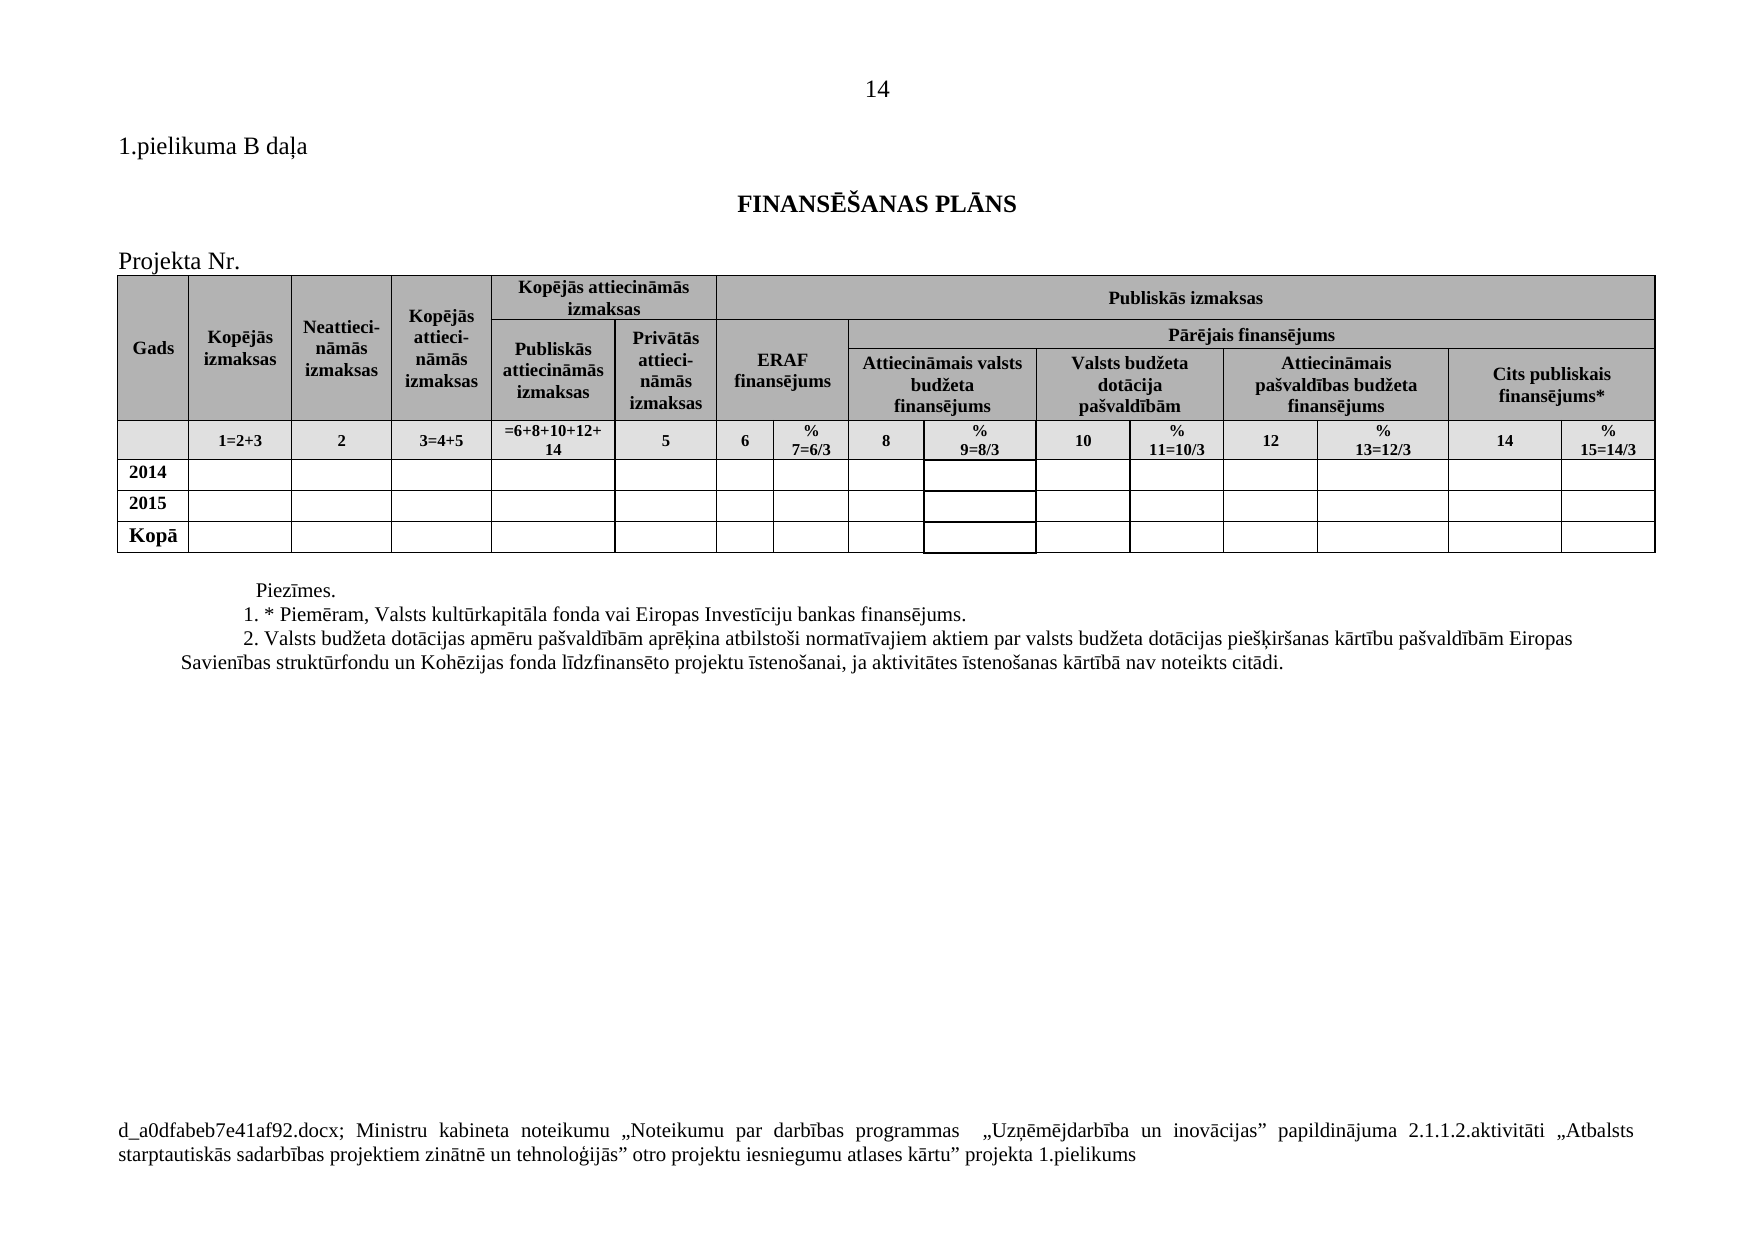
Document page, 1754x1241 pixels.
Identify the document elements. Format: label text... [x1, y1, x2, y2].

table_cell [925, 492, 1035, 521]
table_cell % 9=8/3 [925, 421, 1035, 459]
table_cell 3=4+5 [392, 421, 491, 459]
table_header Neattieci-nāmās izmaksas [292, 276, 391, 420]
table_cell [1131, 522, 1223, 552]
table_cell [492, 491, 614, 521]
table_cell 2 [292, 421, 391, 459]
table_cell [616, 522, 716, 552]
table_cell Attiecināmais valsts budžeta finansējums [849, 349, 1036, 420]
table_cell [849, 522, 923, 552]
table_cell [1224, 460, 1317, 490]
table_cell [392, 491, 491, 521]
table_cell [1224, 491, 1317, 521]
table_cell 8 [849, 421, 923, 459]
text [2] Jāsakrīt ar 2.7.apakšpunktā norādītās aktivitātes numuru. 1.pielikuma B daļa [118, 131, 1636, 160]
table_cell [292, 460, 391, 490]
table_cell % 13=12/3 [1318, 421, 1448, 459]
table_cell [774, 460, 848, 490]
table_cell [774, 491, 848, 521]
table_cell [925, 523, 1035, 552]
table_header Kopējās attieci-nāmās izmaksas [392, 276, 491, 420]
text Projekta Nr. [118, 246, 1636, 275]
table_cell [392, 460, 491, 490]
table_cell [1449, 522, 1561, 552]
table_header Kopējās attiecināmās izmaksas [492, 276, 716, 319]
table_cell [1037, 522, 1129, 552]
table_cell 12 [1224, 421, 1317, 459]
table_cell ERAF finansējums [717, 320, 848, 420]
table_cell Cits publiskais finansējums* [1449, 349, 1654, 420]
table_cell [1562, 491, 1654, 521]
table_cell [717, 460, 773, 490]
table_cell [1318, 491, 1448, 521]
table_cell % 11=10/3 [1131, 421, 1223, 459]
table_header Publiskās izmaksas [717, 276, 1654, 319]
table_cell [1449, 491, 1561, 521]
text FINANSĒŠANAS PLĀNS [118, 189, 1636, 218]
table_cell % 7=6/3 [774, 421, 848, 459]
table_cell 2014 [118, 460, 188, 490]
table_cell 1=2+3 [189, 421, 291, 459]
table_cell [1131, 491, 1223, 521]
table_cell 5 [616, 421, 716, 459]
table_cell [189, 522, 291, 552]
table_header Kopējās izmaksas [189, 276, 291, 420]
table_cell [492, 522, 614, 552]
table_cell [616, 491, 716, 521]
table_cell [392, 522, 491, 552]
table_cell 2015 [118, 491, 188, 521]
table_cell [1037, 460, 1129, 490]
table_cell [292, 522, 391, 552]
text 2. Valsts budžeta dotācijas apmēru pašvaldībām aprēķina atbilstoši normatīvajiem aktiem par valsts budžeta dotācijas piešķiršanas kārtību pašvaldībām Eiropas Savienības struktūrfondu un Kohēzijas fonda līdzfinansēto projektu īstenošanai, ja aktivitātes īstenošanas kārtībā nav noteikts citādi. [181, 626, 1636, 674]
table_cell [774, 522, 848, 552]
text Piezīmes. [181, 578, 1636, 602]
table_cell [1562, 460, 1654, 490]
table_cell [1562, 522, 1654, 552]
table_cell [492, 460, 614, 490]
table_cell Publiskās attiecināmās izmaksas [492, 320, 614, 420]
table_cell 14 [1449, 421, 1561, 459]
table_cell [1224, 522, 1317, 552]
table_cell Valsts budžeta dotācija pašvaldībām [1037, 349, 1223, 420]
table_cell [925, 461, 1035, 490]
table_cell 6 [717, 421, 773, 459]
table_cell [1449, 460, 1561, 490]
table_cell [1318, 522, 1448, 552]
table_cell [1318, 460, 1448, 490]
table_cell % 15=14/3 [1562, 421, 1654, 459]
table_cell [849, 491, 923, 521]
table_cell [1131, 460, 1223, 490]
table_cell [1037, 491, 1129, 521]
table_cell [616, 460, 716, 490]
table_cell 10 [1037, 421, 1129, 459]
table_cell Attiecināmais pašvaldības budžeta finansējums [1224, 349, 1448, 420]
text 1. * Piemēram, Valsts kultūrkapitāla fonda vai Eiropas Investīciju bankas finansējums. [181, 602, 1636, 626]
table_header Gads [118, 276, 188, 420]
table_cell [849, 460, 923, 490]
table_cell [189, 491, 291, 521]
table_cell Kopā [118, 522, 188, 552]
table_cell [717, 491, 773, 521]
table_cell [118, 421, 188, 459]
table_cell [717, 522, 773, 552]
table_cell [189, 460, 291, 490]
table_cell [292, 491, 391, 521]
table_cell Privātās attieci-nāmās izmaksas [616, 320, 716, 420]
table_cell =6+8+10+12+14 [492, 421, 614, 459]
table_cell Pārējais finansējums [849, 320, 1654, 348]
